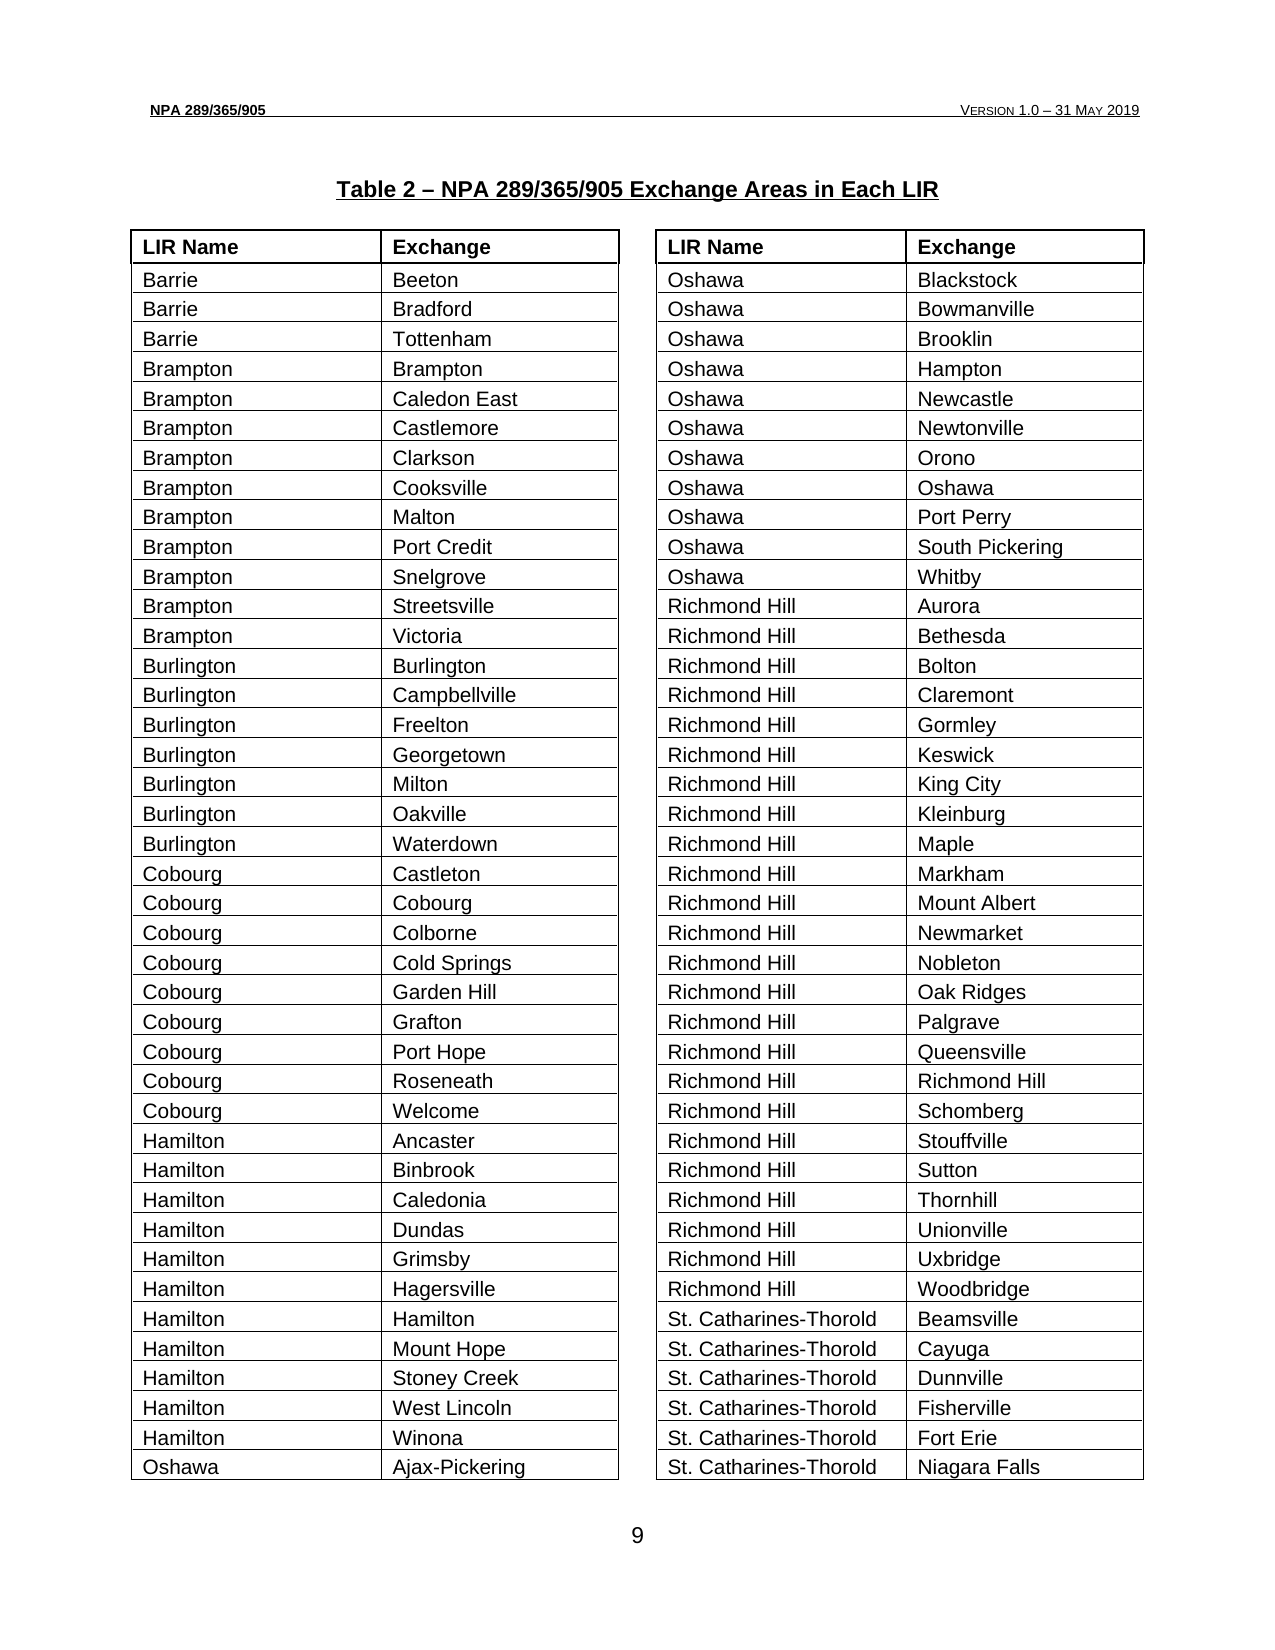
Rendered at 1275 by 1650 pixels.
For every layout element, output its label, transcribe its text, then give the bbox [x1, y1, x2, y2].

table_cell Richmond Hill [657, 916, 906, 945]
table_cell Georgetown [382, 737, 618, 767]
table_cell Orono [907, 440, 1143, 470]
table_cell Ajax-Pickering [382, 1449, 618, 1479]
table_cell Garden Hill [382, 974, 618, 1004]
table_cell Port Hope [382, 1034, 618, 1063]
table_cell Richmond Hill [657, 1154, 906, 1182]
table_cell Milton [382, 767, 618, 796]
table_cell Oshawa [657, 263, 906, 292]
table_cell Newmarket [907, 915, 1143, 945]
table_cell Streetsville [382, 589, 618, 618]
table_cell Mount Hope [382, 1331, 618, 1360]
table_cell Richmond Hill [657, 619, 906, 648]
table_cell Bolton [907, 648, 1143, 677]
table_cell Oshawa [657, 352, 906, 381]
table_cell Cobourg [132, 1035, 381, 1063]
table_cell Cobourg [132, 1065, 381, 1093]
table_cell Burlington [382, 648, 618, 677]
table_header Exchange [907, 231, 1143, 262]
table_cell Tottenham [382, 321, 618, 351]
table_header Exchange [382, 231, 618, 262]
table_cell Sutton [907, 1153, 1143, 1182]
table_cell Mount Albert [907, 885, 1143, 915]
table_cell Cayuga [907, 1331, 1143, 1360]
table_cell Brampton [382, 351, 618, 381]
table_header LIR Name [657, 231, 905, 262]
table_cell Woodbridge [907, 1271, 1143, 1301]
table_cell Hamilton [132, 1213, 381, 1242]
table_cell West Lincoln [382, 1390, 618, 1420]
table_cell Richmond Hill [657, 797, 906, 826]
table_cell Oshawa [657, 560, 906, 588]
table_cell St. Catharines-Thorold [657, 1421, 906, 1449]
table_cell Richmond Hill [657, 1272, 906, 1301]
table_cell Hamilton [132, 1243, 381, 1271]
table_cell Hamilton [132, 1183, 381, 1212]
text Table 2 – NPA 289/365/905 Exchange Areas in Each LIR [150, 176, 1125, 203]
table_cell Unionville [907, 1212, 1143, 1242]
table_cell Oshawa [132, 1450, 381, 1479]
table_cell Hamilton [132, 1332, 381, 1360]
table_cell Waterdown [382, 826, 618, 856]
table_cell Oshawa [657, 293, 906, 321]
table_cell Freelton [382, 707, 618, 737]
table_cell Dunnville [907, 1360, 1143, 1390]
table_cell Castlemore [382, 410, 618, 440]
table_cell Clarkson [382, 440, 618, 470]
table_cell Richmond Hill [657, 886, 906, 915]
table_cell Aurora [907, 589, 1143, 618]
table_cell Richmond Hill [657, 857, 906, 885]
table_cell St. Catharines-Thorold [657, 1302, 906, 1331]
table_cell Richmond Hill [657, 1065, 906, 1093]
table_cell Dundas [382, 1212, 618, 1242]
table_cell St. Catharines-Thorold [657, 1450, 906, 1479]
table_cell Barrie [132, 293, 381, 321]
table_cell Burlington [132, 708, 381, 737]
table_cell Thornhill [907, 1182, 1143, 1212]
table_cell Fort Erie [907, 1420, 1143, 1449]
table_cell Oshawa [657, 322, 906, 351]
table_cell Port Perry [907, 499, 1143, 529]
table_cell Richmond Hill [657, 649, 906, 677]
table_cell Beamsville [907, 1301, 1143, 1331]
table_cell Cobourg [132, 916, 381, 945]
table_cell Fisherville [907, 1390, 1143, 1420]
table_cell Richmond Hill [657, 946, 906, 974]
table_cell Richmond Hill [657, 708, 906, 737]
table_cell Brampton [132, 560, 381, 588]
table_cell Keswick [907, 737, 1143, 767]
table_cell St. Catharines-Thorold [657, 1361, 906, 1390]
table_cell Brampton [132, 411, 381, 440]
table_cell Roseneath [382, 1064, 618, 1093]
table_cell Oak Ridges [907, 974, 1143, 1004]
table_cell Schomberg [907, 1093, 1143, 1123]
table_header LIR Name [132, 231, 380, 262]
table_cell Richmond Hill [657, 1243, 906, 1271]
table_cell Richmond Hill [657, 1005, 906, 1034]
table_cell Markham [907, 856, 1143, 885]
table_cell Stouffville [907, 1123, 1143, 1152]
table_cell Richmond Hill [657, 1213, 906, 1242]
table_cell Kleinburg [907, 796, 1143, 826]
table_cell Burlington [132, 827, 381, 856]
table_cell Cooksville [382, 470, 618, 499]
table_cell Hamilton [132, 1302, 381, 1331]
table_cell Hamilton [132, 1391, 381, 1420]
table_cell Winona [382, 1420, 618, 1449]
table_cell Cobourg [132, 857, 381, 885]
table_cell Binbrook [382, 1153, 618, 1182]
table_cell Brampton [132, 590, 381, 618]
table_cell Stoney Creek [382, 1360, 618, 1390]
table_cell Ancaster [382, 1123, 618, 1152]
table_cell Castleton [382, 856, 618, 885]
table_cell Bowmanville [907, 292, 1143, 321]
table_cell St. Catharines-Thorold [657, 1391, 906, 1420]
table_cell Cold Springs [382, 945, 618, 974]
table_cell Brampton [132, 500, 381, 529]
table_cell Palgrave [907, 1004, 1143, 1034]
table_cell Cobourg [132, 1094, 381, 1123]
table_cell Oshawa [657, 441, 906, 470]
table_cell Cobourg [132, 886, 381, 915]
table_cell Barrie [132, 263, 381, 292]
table_cell Cobourg [132, 1005, 381, 1034]
table_cell Richmond Hill [657, 590, 906, 618]
table_cell Hamilton [132, 1272, 381, 1301]
table_cell Hamilton [132, 1421, 381, 1449]
table_cell Hamilton [132, 1154, 381, 1182]
table_cell South Pickering [907, 529, 1143, 559]
table_cell Cobourg [382, 885, 618, 915]
table_cell Oshawa [657, 530, 906, 559]
table_cell Queensville [907, 1034, 1143, 1063]
table_cell Port Credit [382, 529, 618, 559]
table_cell Caledon East [382, 381, 618, 410]
table_cell Richmond Hill [657, 975, 906, 1004]
table_cell Richmond Hill [657, 679, 906, 707]
table_cell King City [907, 767, 1143, 796]
table_cell Oshawa [657, 382, 906, 410]
table_cell Brampton [132, 441, 381, 470]
table_cell Beeton [382, 262, 618, 292]
table_cell Oshawa [657, 471, 906, 499]
table_cell Maple [907, 826, 1143, 856]
table_cell Uxbridge [907, 1242, 1143, 1271]
table_cell Brampton [132, 382, 381, 410]
table_cell Blackstock [907, 262, 1143, 292]
table_cell Nobleton [907, 945, 1143, 974]
table_cell Hamilton [382, 1301, 618, 1331]
table_cell Burlington [132, 797, 381, 826]
table_cell Gormley [907, 707, 1143, 737]
table_cell Campbellville [382, 678, 618, 707]
table_cell St. Catharines-Thorold [657, 1332, 906, 1360]
table_cell Whitby [907, 559, 1143, 588]
table_cell Newcastle [907, 381, 1143, 410]
table_cell Burlington [132, 679, 381, 707]
table_cell Colborne [382, 915, 618, 945]
table_cell Brampton [132, 352, 381, 381]
table_cell Richmond Hill [657, 1094, 906, 1123]
table_cell Barrie [132, 322, 381, 351]
table_cell Hampton [907, 351, 1143, 381]
table_cell Burlington [132, 768, 381, 796]
table_cell Welcome [382, 1093, 618, 1123]
table_cell Claremont [907, 678, 1143, 707]
table_cell Richmond Hill [657, 1124, 906, 1152]
table_cell Oshawa [907, 470, 1143, 499]
table_cell Malton [382, 499, 618, 529]
table_cell Caledonia [382, 1182, 618, 1212]
table_cell Snelgrove [382, 559, 618, 588]
table_cell Bradford [382, 292, 618, 321]
table_cell Richmond Hill [657, 768, 906, 796]
table_cell Richmond Hill [657, 738, 906, 767]
table_cell Oakville [382, 796, 618, 826]
table_cell Hamilton [132, 1124, 381, 1152]
table_cell Oshawa [657, 411, 906, 440]
table_cell Richmond Hill [907, 1064, 1143, 1093]
table_cell Oshawa [657, 500, 906, 529]
table_cell Richmond Hill [657, 1183, 906, 1212]
table_cell Niagara Falls [907, 1449, 1143, 1479]
table_cell Brampton [132, 619, 381, 648]
table_cell Brampton [132, 471, 381, 499]
table_cell Richmond Hill [657, 1035, 906, 1063]
table_cell Burlington [132, 649, 381, 677]
table_cell Cobourg [132, 946, 381, 974]
table_cell Richmond Hill [657, 827, 906, 856]
table_cell Hamilton [132, 1361, 381, 1390]
table_cell Brampton [132, 530, 381, 559]
table_cell Burlington [132, 738, 381, 767]
table_cell Brooklin [907, 321, 1143, 351]
table_cell Cobourg [132, 975, 381, 1004]
table_cell Hagersville [382, 1271, 618, 1301]
table_cell Grimsby [382, 1242, 618, 1271]
table_cell Grafton [382, 1004, 618, 1034]
table_cell Victoria [382, 618, 618, 648]
table_cell Newtonville [907, 410, 1143, 440]
table_cell Bethesda [907, 618, 1143, 648]
